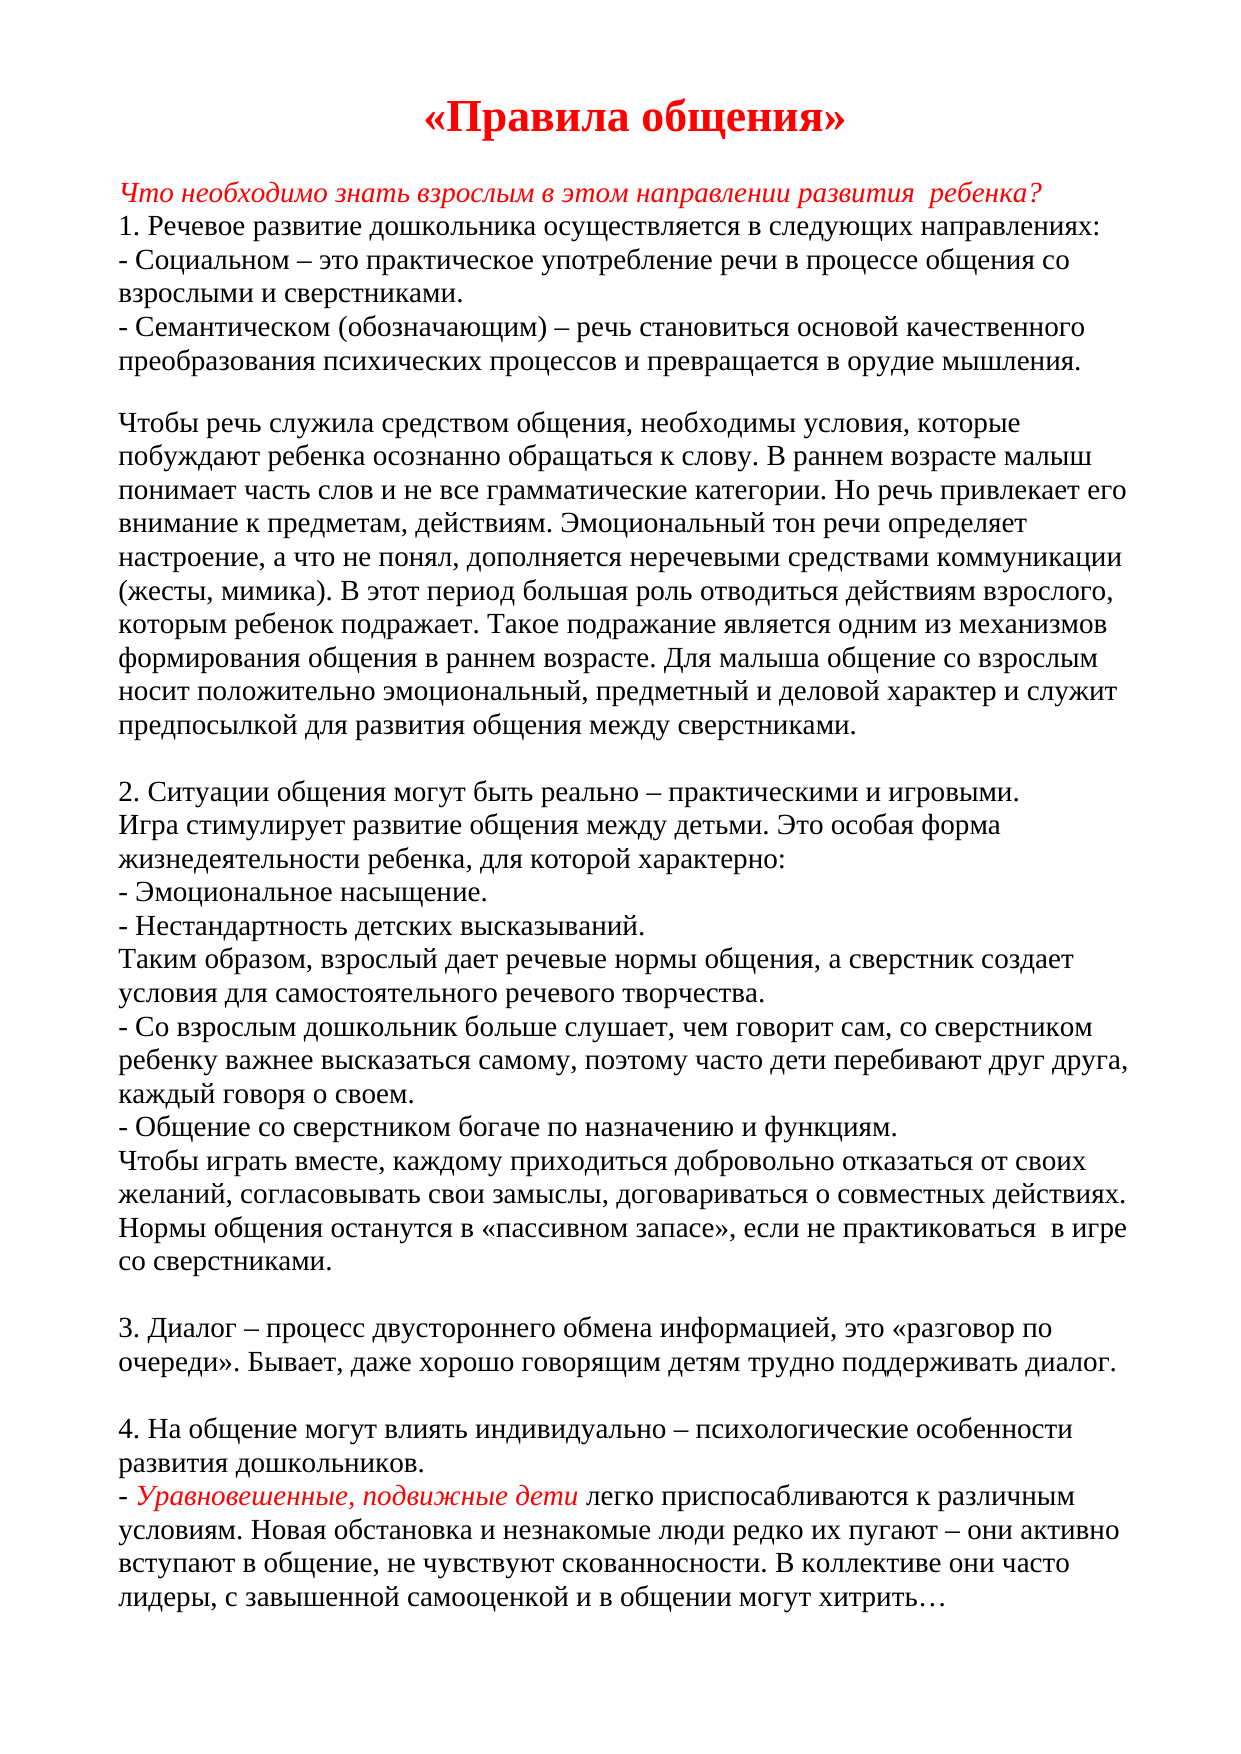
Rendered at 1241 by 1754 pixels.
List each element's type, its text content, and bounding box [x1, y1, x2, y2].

text Чтобы речь служила средством общения, необходимы условия, которые побуждают ребенка осознанно обращаться к слову. В раннем возрасте малыш понимает часть слов и не все грамматические категории. Но речь привлекает его внимание к предметам, действиям. Эмоциональный тон речи определяет настроение, а что не понял, дополняется неречевыми средствами коммуникации (жесты, мимика). В этот период большая роль отводиться действиям взрослого, которым ребенок подражает. Такое подражание является одним из механизмов формирования общения в раннем возрасте. Для малыша общение со взрослым носит положительно эмоциональный, предметный и деловой характер и служит предпосылкой для развития общения между сверстниками. [118, 405, 1152, 740]
text Что необходимо знать взрослым в этом направлении развития ребенка? [118, 175, 1152, 208]
text 3. Диалог – процесс двустороннего обмена информацией, это «разговор по очереди». Бывает, даже хорошо говорящим детям трудно поддерживать диалог. [118, 1311, 1152, 1378]
text - Со взрослым дошкольник больше слушает, чем говорит сам, со сверстником ребенку важнее высказаться самому, поэтому часто дети перебивают друг друга, каждый говоря о своем. [118, 1009, 1152, 1109]
text - Эмоциональное насыщение. [118, 874, 1152, 908]
text 2. Ситуации общения могут быть реально – практическими и игровыми. Игра стимулирует развитие общения между детьми. Это особая форма жизнедеятельности ребенка, для которой характерно: [118, 774, 1152, 874]
text 4. На общение могут влиять индивидуально – психологические особенности развития дошкольников. [118, 1411, 1152, 1478]
text 1. Речевое развитие дошкольника осуществляется в следующих направлениях: [118, 208, 1152, 242]
text - Уравновешенные, подвижные дети легко приспосабливаются к различным условиям. Новая обстановка и незнакомые люди редко их пугают – они активно вступают в общение, не чувствуют скованносности. В коллективе они часто лидеры, с завышенной самооценкой и в общении могут хитрить… [118, 1478, 1152, 1612]
text - Нестандартность детских высказываний. Таким образом, взрослый дает речевые нормы общения, а сверстник создает условия для самостоятельного речевого творчества. [118, 908, 1152, 1009]
text Нормы общения останутся в «пассивном запасе», если не практиковаться в игре со сверстниками. [118, 1210, 1152, 1277]
text - Семантическом (обозначающим) – речь становиться основой качественного преобразования психических процессов и превращается в орудие мышления. [118, 309, 1152, 376]
text - Общение со сверстником богаче по назначению и функциям. Чтобы играть вместе, каждому приходиться добровольно отказаться от своих желаний, согласовывать свои замыслы, договариваться о совместных действиях. [118, 1109, 1152, 1210]
text «Правила общения» [118, 89, 1152, 141]
text - Социальном – это практическое употребление речи в процессе общения со взрослыми и сверстниками. [118, 242, 1152, 309]
